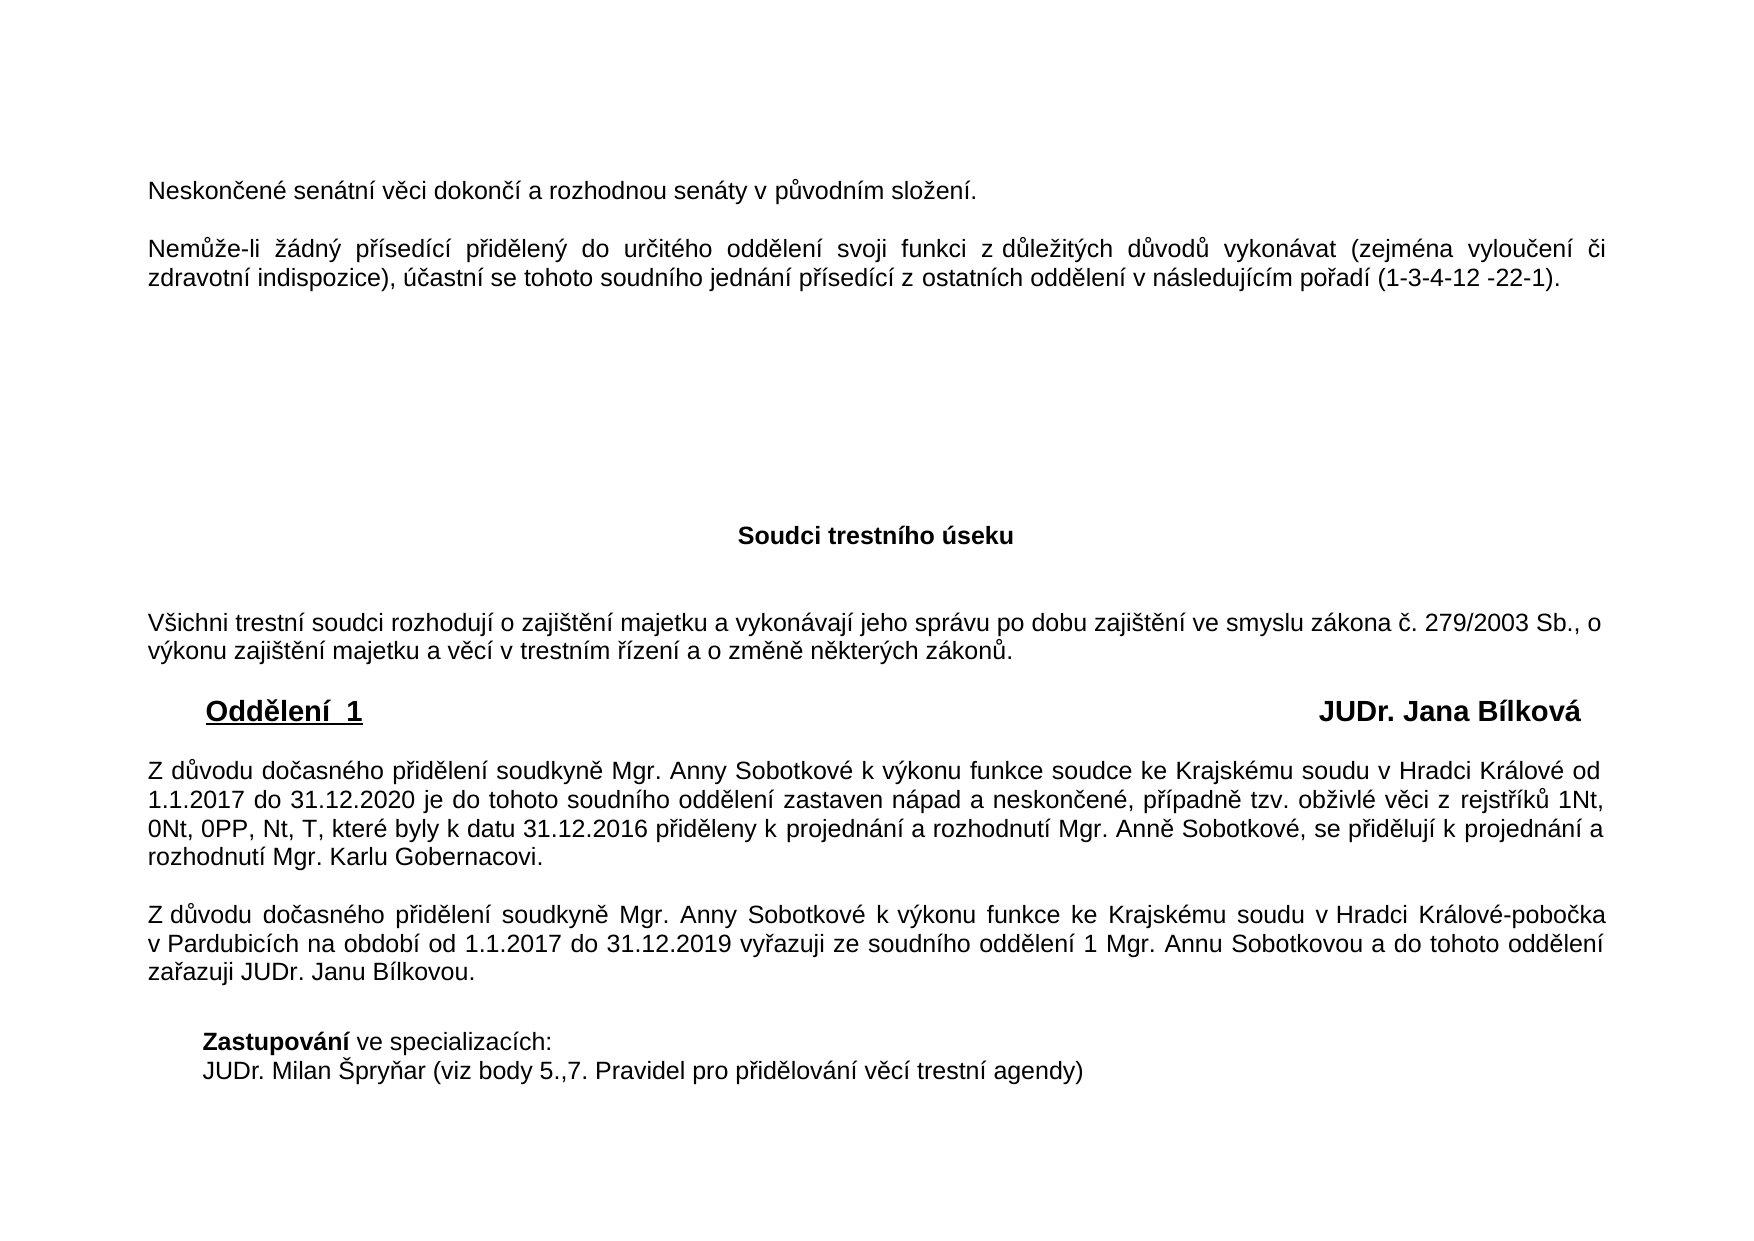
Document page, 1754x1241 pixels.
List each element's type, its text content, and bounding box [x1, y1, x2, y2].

text Zastupování ve specializacích: [148, 1027, 1604, 1056]
text Všichni trestní soudci rozhodují o zajištění majetku a vykonávají jeho správu po dobu zajištění ve smyslu zákona č. 279/2003 Sb., o výkonu zajištění majetku a věcí v trestním řízení a o změně některých zákonů. [148, 608, 1604, 665]
text Z důvodu dočasného přidělení soudkyně Mgr. Anny Sobotkové k výkonu funkce soudce ke Krajskému soudu v Hradci Králové od 1.1.2017 do 31.12.2020 je do tohoto soudního oddělení zastaven nápad a neskončené, případně tzv. obživlé věci z rejstříků 1Nt, 0Nt, 0PP, Nt, T, které byly k datu 31.12.2016 přiděleny k projednání a rozhodnutí Mgr. Anně Sobotkové, se přidělují k projednání a rozhodnutí Mgr. Karlu Gobernacovi. [148, 756, 1604, 871]
text Neskončené senátní věci dokončí a rozhodnou senáty v původním složení. [148, 176, 1606, 205]
text Oddělení 1 JUDr. Jana Bílková [148, 694, 1604, 727]
text Nemůže-li žádný přísedící přidělený do určitého oddělení svoji funkci z důležitých důvodů vykonávat (zejména vyloučení či zdravotní indispozice), účastní se tohoto soudního jednání přísedící z ostatních oddělení v následujícím pořadí (1-3-4-12 -22-1). [148, 234, 1606, 291]
text Soudci trestního úseku [148, 521, 1604, 550]
text JUDr. Milan Špryňar (viz body 5.,7. Pravidel pro přidělování věcí trestní agendy) [148, 1056, 1604, 1085]
text Z důvodu dočasného přidělení soudkyně Mgr. Anny Sobotkové k výkonu funkce ke Krajskému soudu v Hradci Králové-pobočka v Pardubicích na období od 1.1.2017 do 31.12.2019 vyřazuji ze soudního oddělení 1 Mgr. Annu Sobotkovou a do tohoto oddělení zařazuji JUDr. Janu Bílkovou. [148, 900, 1606, 986]
